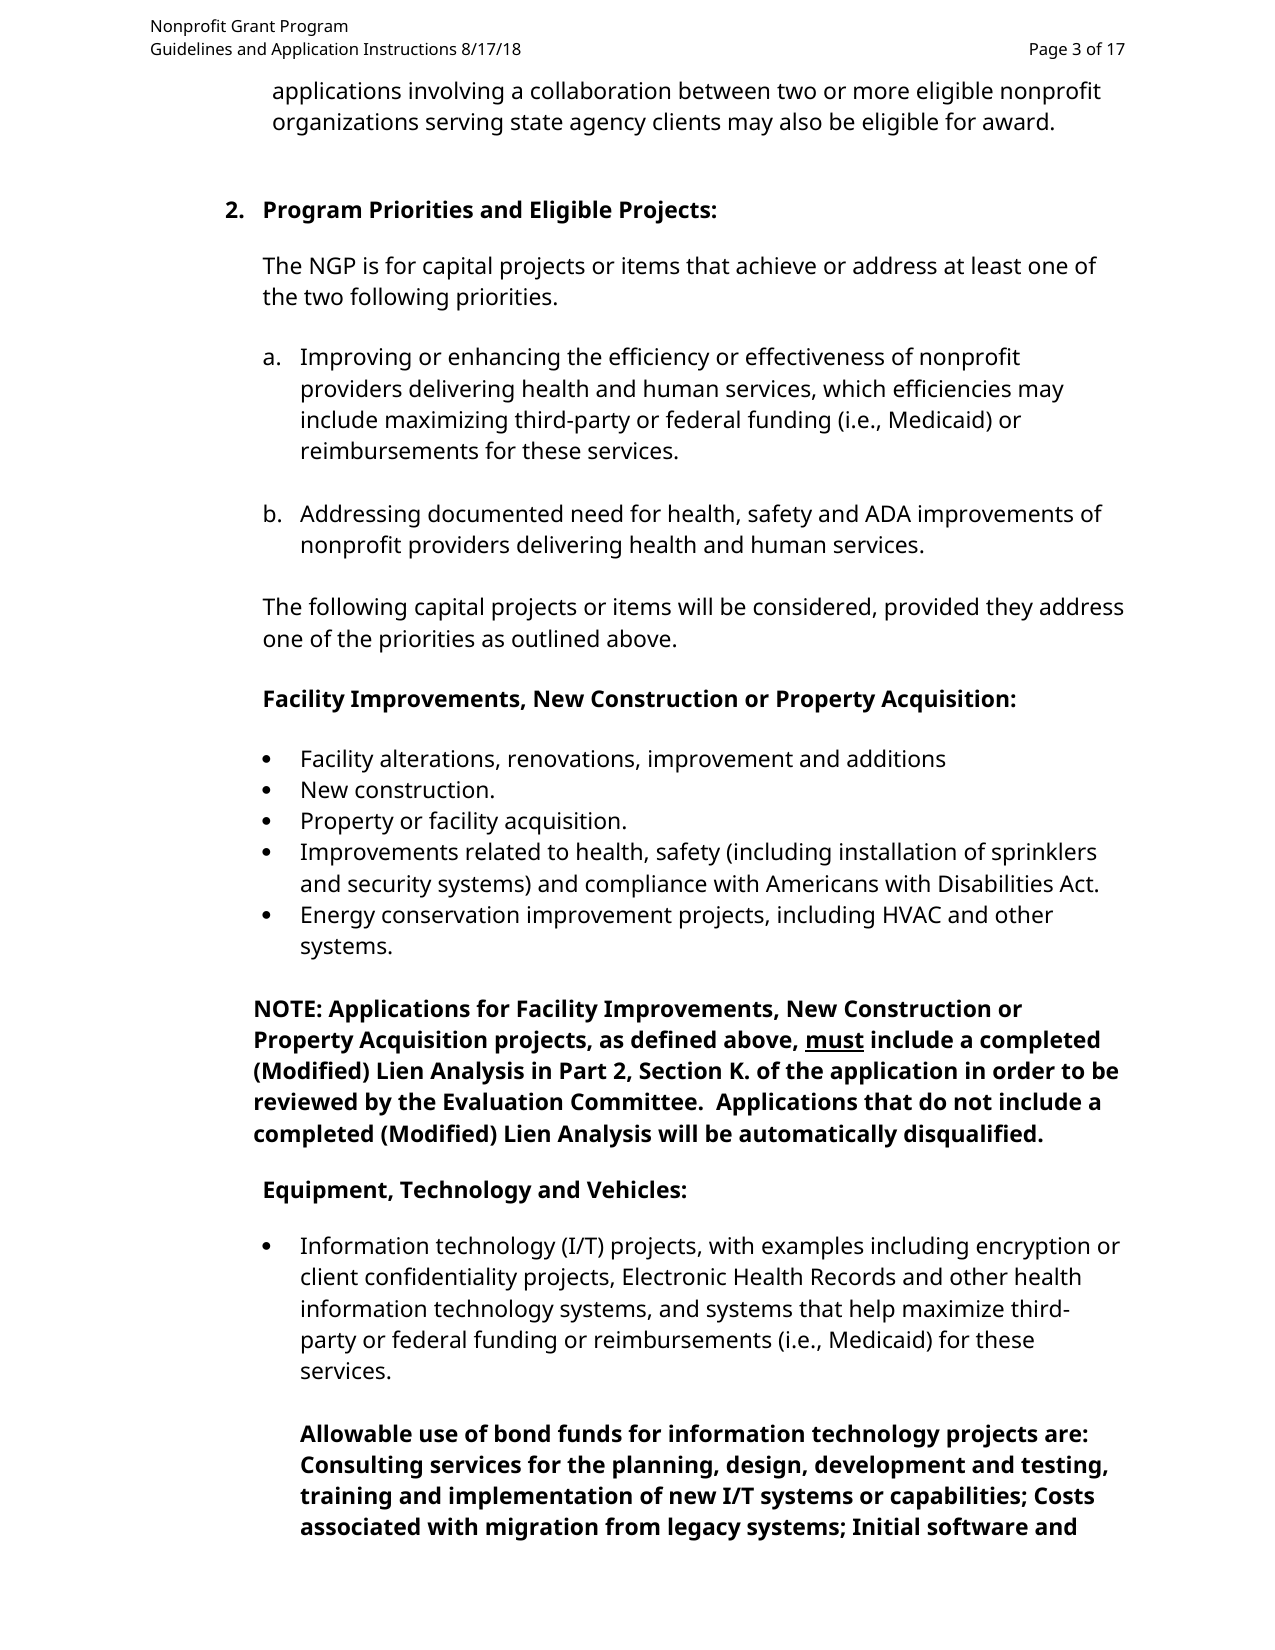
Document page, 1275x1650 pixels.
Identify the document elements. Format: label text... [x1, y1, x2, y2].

text The following capital projects or items will be considered, provided they address one of the priorities as outlined above. [262, 591, 1125, 682]
list Improving or enhancing the efficiency or effectiveness of nonprofit providers delivering health and human services, which efficiencies may include maximizing third-party or federal funding (i.e., Medicaid) or reimbursements for these services. [262, 341, 1125, 466]
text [272, 75, 1125, 137]
text The NGP is for capital projects or items that achieve or address at least one of the two following priorities. [262, 250, 1125, 341]
list New construction. [262, 774, 1125, 805]
list Program Priorities and Eligible Projects: [225, 194, 1125, 250]
list Improvements related to health, safety (including installation of sprinklers and security systems) and compliance with Americans with Disabilities Act. [262, 836, 1125, 899]
text Equipment, Technology and Vehicles: [262, 1174, 1125, 1230]
text Facility Improvements, New Construction or Property Acquisition: [225, 682, 1125, 742]
list Facility alterations, renovations, improvement and additions [262, 742, 1125, 774]
list Energy conservation improvement projects, including HVAC and other systems. [262, 899, 1125, 961]
list Property or facility acquisition. [262, 805, 1125, 836]
text NOTE: Applications for Facility Improvements, New Construction or Property Acquisition projects, as defined above, must include a completed (Modified) Lien Analysis in Part 2, Section K. of the application in order to be reviewed by the Evaluation Committee. Applications that do not include a completed (Modified) Lien Analysis will be automatically disqualified. [253, 992, 1125, 1174]
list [262, 1230, 1125, 1542]
list Addressing documented need for health, safety and ADA improvements of nonprofit providers delivering health and human services. [262, 497, 1125, 560]
